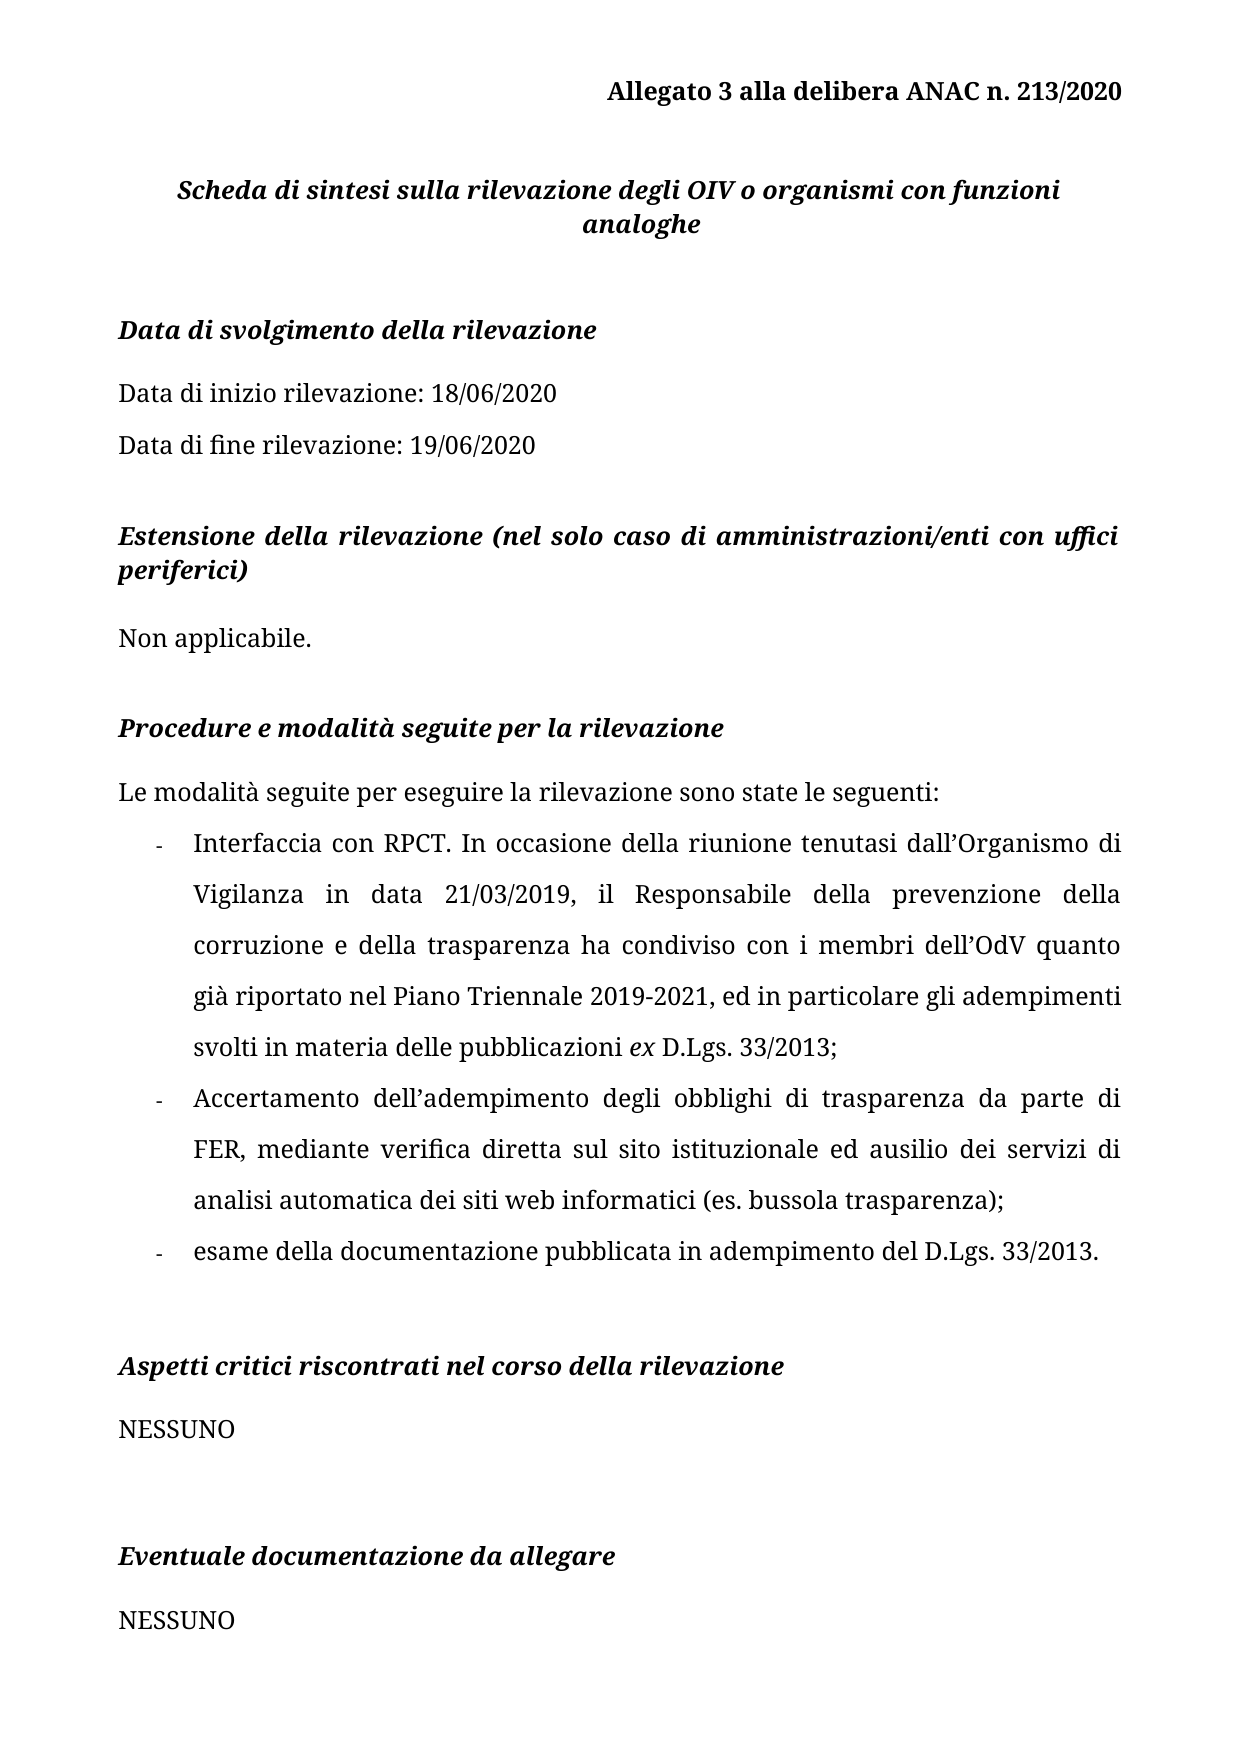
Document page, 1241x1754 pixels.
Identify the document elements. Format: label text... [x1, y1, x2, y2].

list Data di inizio rilevazione: 18/06/2020 [118, 376, 1122, 410]
list Procedure e modalità seguite per la rilevazione [118, 711, 1122, 745]
text Eventuale documentazione da allegare [118, 1539, 1122, 1573]
text Aspetti critici riscontrati nel corso della rilevazione [118, 1348, 1122, 1382]
title Scheda di sintesi sulla rilevazione degli OIV o organismi con funzioni analoghe [118, 173, 1122, 241]
list esame della documentazione pubblicata in adempimento del D.Lgs. 33/2013. [156, 1234, 1122, 1268]
list Estensione della rilevazione (nel solo caso di amministrazioni/enti con uffici periferici) [118, 518, 1122, 586]
list Data di fine rilevazione: 19/06/2020 [118, 427, 1122, 462]
text NESSUNO [118, 1602, 1122, 1636]
list Le modalità seguite per eseguire la rilevazione sono state le seguenti: [118, 774, 1122, 808]
list Interfaccia con RPCT. In occasione della riunione tenutasi dall’Organismo di Vigilanza in data 21/03/2019, il Responsabile della prevenzione della corruzione e della trasparenza ha condiviso con i membri dell’OdV quanto già riportato nel Piano Triennale 2019-2021, ed in particolare gli adempimenti svolti in materia delle pubblicazioni ex D.Lgs. 33/2013; [156, 825, 1122, 1063]
text Non applicabile. [118, 621, 1122, 654]
list Accertamento dell’adempimento degli obblighi di trasparenza da parte di FER, mediante verifica diretta sul sito istituzionale ed ausilio dei servizi di analisi automatica dei siti web informatici (es. bussola trasparenza); [156, 1081, 1122, 1217]
text NESSUNO [118, 1412, 1122, 1446]
list Data di svolgimento della rilevazione [118, 312, 1122, 346]
